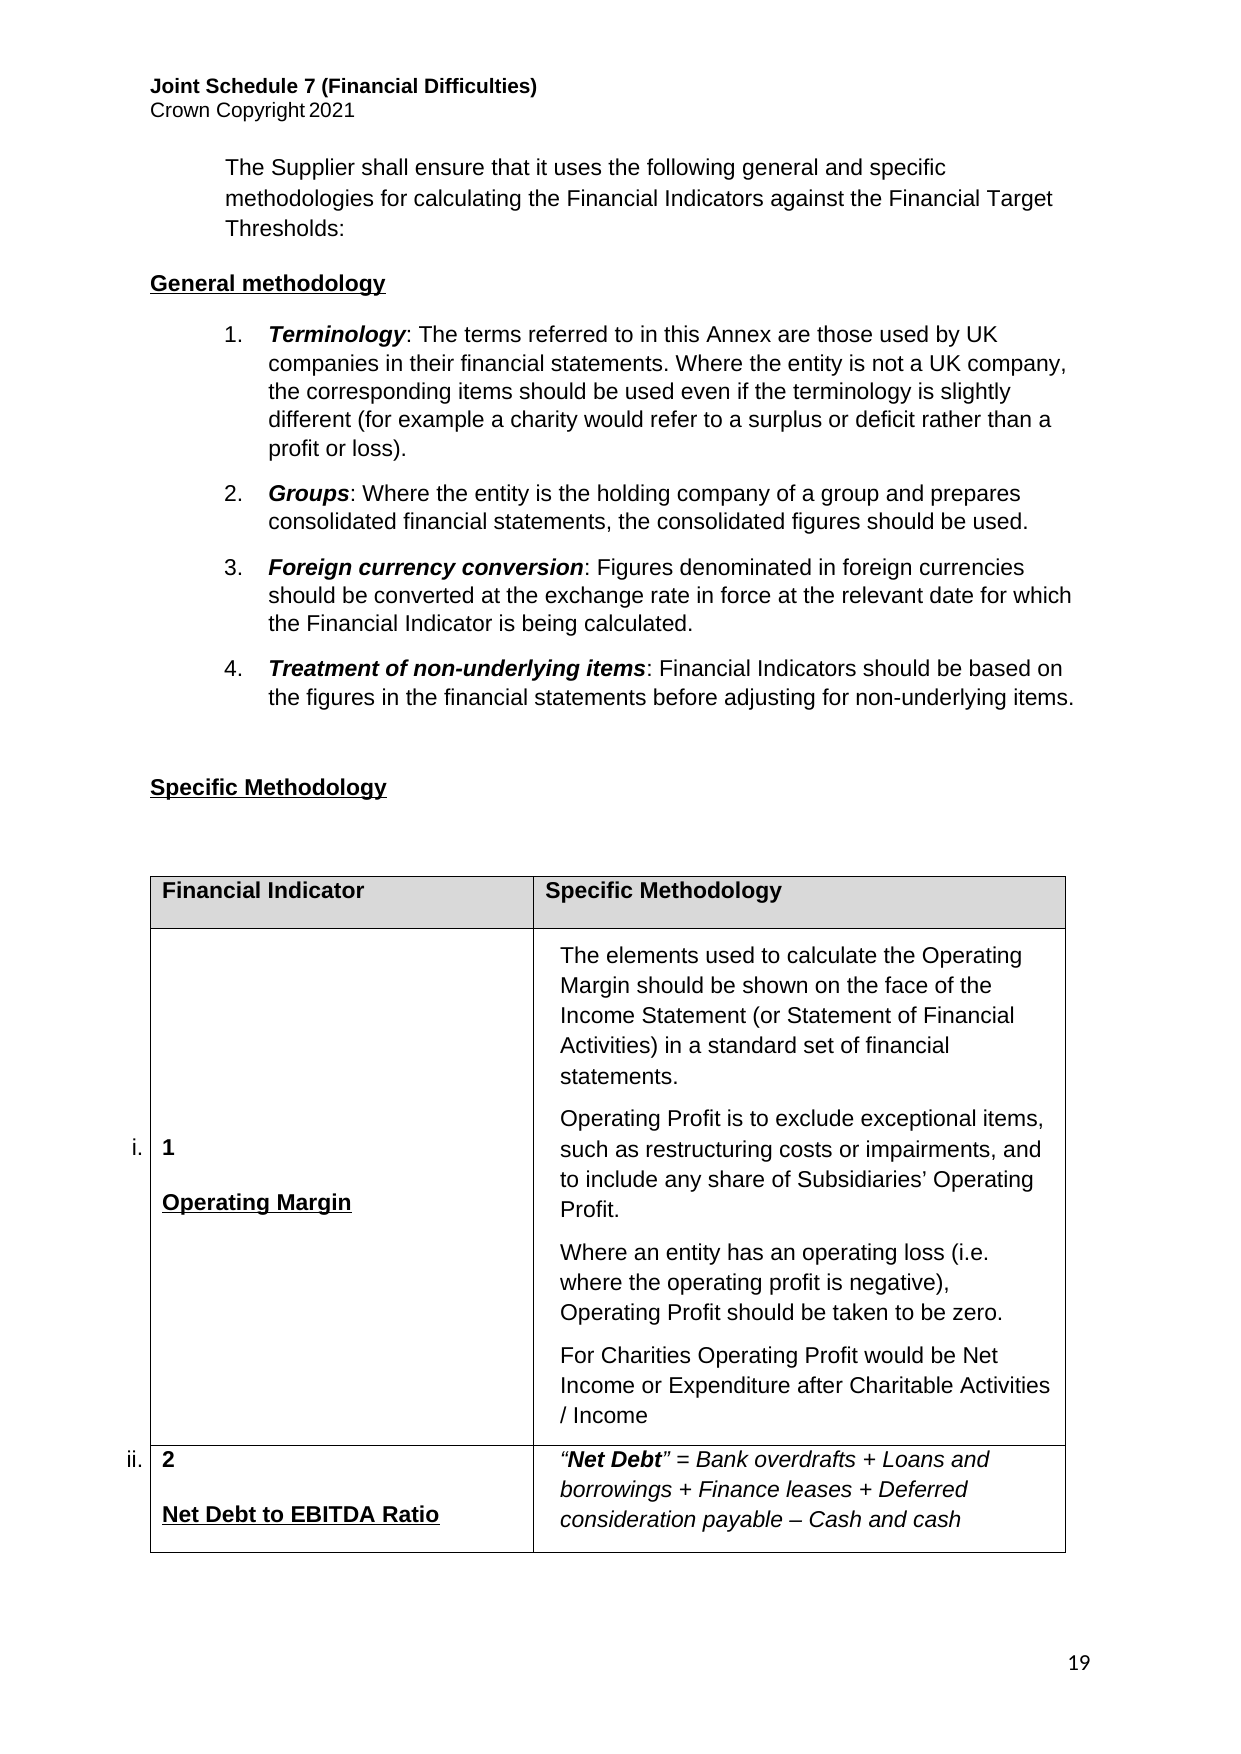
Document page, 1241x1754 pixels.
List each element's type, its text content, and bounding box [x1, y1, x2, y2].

subtitle The Supplier shall ensure that it uses the following general and specific methodologies for calculating the Financial Indicators against the Financial Target Thresholds: [225, 154, 1090, 241]
list Treatment of non-underlying items: Financial Indicators should be based on the figures in the financial statements before adjusting for non-underlying items. [224, 655, 1090, 710]
table_cell 1 Operating Margin [151, 929, 533, 1445]
list Terminology: The terms referred to in this Annex are those used by UK companies in their financial statements. Where the entity is not a UK company, the corresponding items should be used even if the terminology is slightly different (for example a charity would refer to a surplus or deficit rather than a profit or loss). [224, 321, 1090, 461]
list Foreign currency conversion: Figures denominated in foreign currencies should be converted at the exchange rate in force at the relevant date for which the Financial Indicator is being calculated. [224, 553, 1090, 637]
text Specific Methodology [150, 774, 1090, 800]
table_header Specific Methodology [534, 877, 1065, 928]
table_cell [534, 1446, 1065, 1552]
text General methodology [150, 270, 1090, 296]
table_cell 2 Net Debt to EBITDA Ratio [151, 1446, 533, 1552]
table_cell The elements used to calculate the Operating Margin should be shown on the face of the Income Statement (or Statement of Financial Activities) in a standard set of financial statements. Operating Profit is to exclude exceptional items, such as restructuring costs or impairments, and to include any share of Subsidiaries’ Operating Profit. Where an entity has an operating loss (i.e. where the operating profit is negative), Operating Profit should be taken to be zero. For Charities Operating Profit would be Net Income or Expenditure after Charitable Activities / Income [534, 929, 1065, 1445]
table_header Financial Indicator [151, 877, 533, 928]
list Groups: Where the entity is the holding company of a group and prepares consolidated financial statements, the consolidated figures should be used. [224, 480, 1090, 535]
